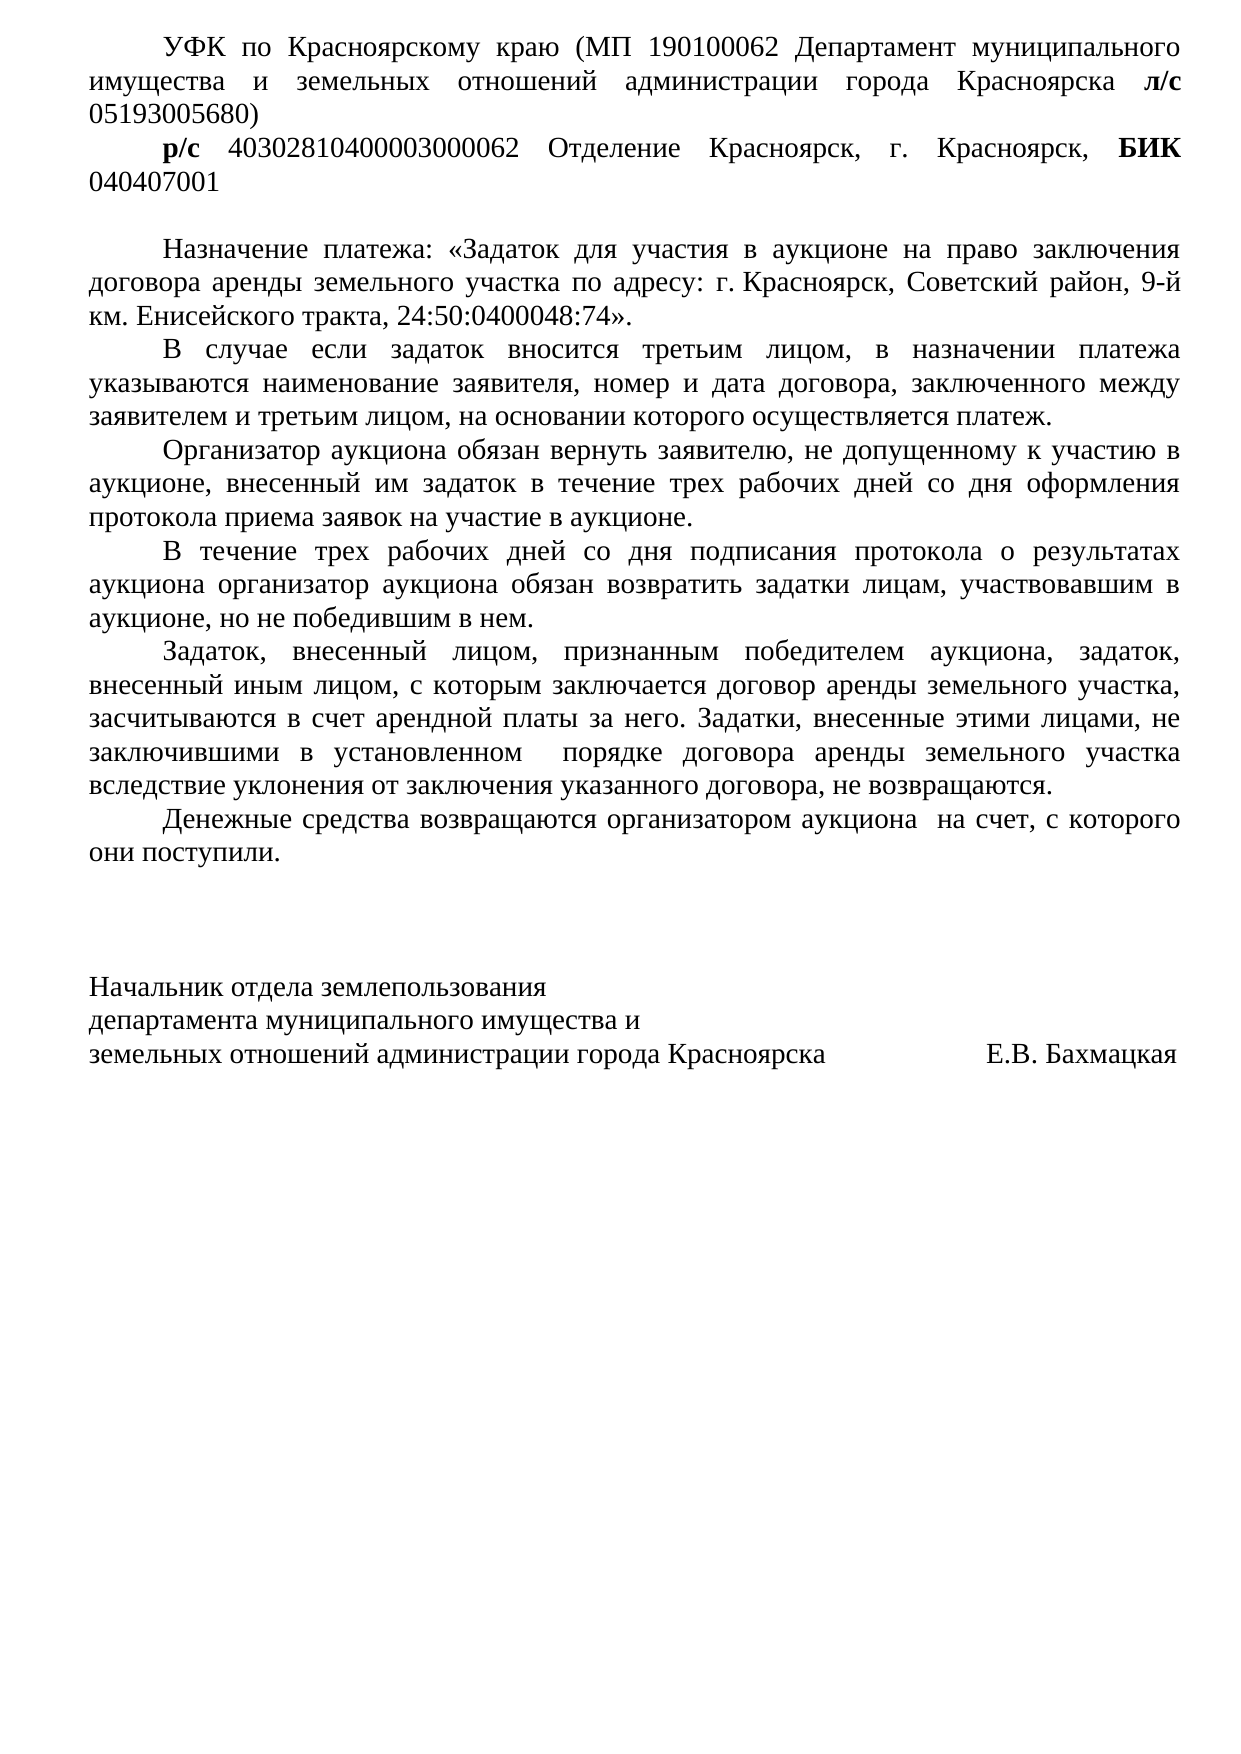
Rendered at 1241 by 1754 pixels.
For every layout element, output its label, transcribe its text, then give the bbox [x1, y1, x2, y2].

text Начальник отдела землепользования [89, 969, 1181, 1002]
text Денежные средства возвращаются организатором аукциона на счет, с которого они поступили. [89, 801, 1181, 868]
text земельных отношений администрации города Красноярска Е.В. Бахмацкая [89, 1036, 1181, 1069]
text УФК по Красноярскому краю (МП 190100062 Департамент муниципального имущества и земельных отношений администрации города Красноярска л/с 05193005680) [89, 29, 1181, 130]
text Назначение платежа: «Задаток для участия в аукционе на право заключения договора аренды земельного участка по адресу: г. Красноярск, Советский район, 9-й км. Енисейского тракта, 24:50:0400048:74». [89, 231, 1181, 331]
title В случае если задаток вносится третьим лицом, в назначении платежа указываются наименование заявителя, номер и дата договора, заключенного между заявителем и третьим лицом, на основании которого осуществляется платеж. [89, 331, 1181, 432]
text р/с 40302810400003000062 Отделение Красноярск, г. Красноярск, БИК 040407001 [89, 130, 1181, 197]
text В течение трех рабочих дней со дня подписания протокола о результатах аукциона организатор аукциона обязан возвратить задатки лицам, участвовавшим в аукционе, но не победившим в нем. [89, 533, 1181, 633]
text Организатор аукциона обязан вернуть заявителю, не допущенному к участию в аукционе, внесенный им задаток в течение трех рабочих дней со дня оформления протокола приема заявок на участие в аукционе. [89, 432, 1181, 533]
text департамента муниципального имущества и [89, 1002, 1181, 1036]
text Задаток, внесенный лицом, признанным победителем аукциона, задаток, внесенный иным лицом, с которым заключается договор аренды земельного участка, засчитываются в счет арендной платы за него. Задатки, внесенные этими лицами, не заключившими в установленном порядке договора аренды земельного участка вследствие уклонения от заключения указанного договора, не возвращаются. [89, 633, 1181, 801]
